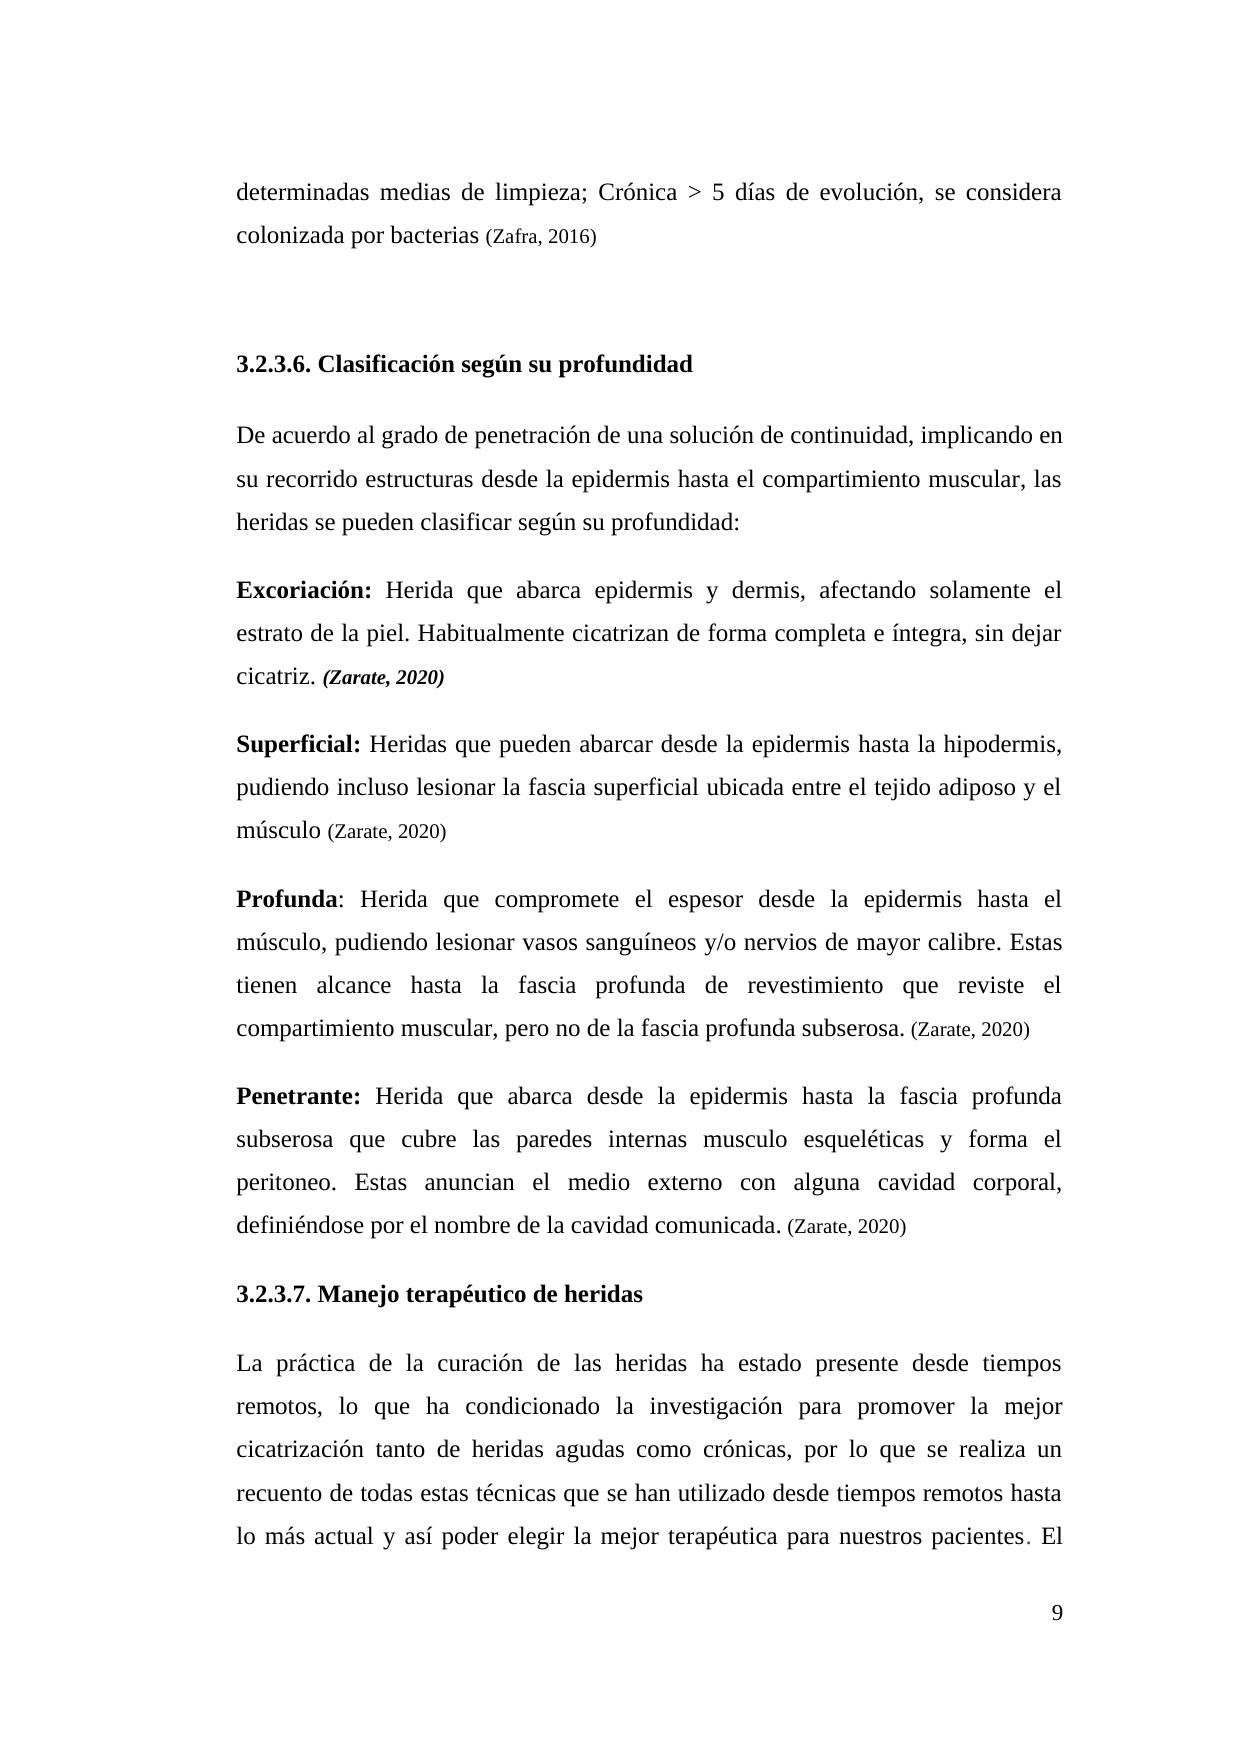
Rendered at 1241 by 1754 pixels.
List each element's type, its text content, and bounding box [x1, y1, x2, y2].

text Penetrante: Herida que abarca desde la epidermis hasta la fascia profunda subserosa que cubre las paredes internas musculo esqueléticas y forma el peritoneo. Estas anuncian el medio externo con alguna cavidad corporal, definiéndose por el nombre de la cavidad comunicada. [236, 1081, 1063, 1239]
text Excoriación: Herida que abarca epidermis y dermis, afectando solamente el estrato de la piel. Habitualmente cicatrizan de forma completa e íntegra, sin dejar cicatriz. (Zarate, 2020) [236, 575, 1063, 690]
subtitle 3.2.3.7. Manejo terapéutico de heridas [236, 1279, 1063, 1307]
text Superficial: Heridas que pueden abarcar desde la epidermis hasta la hipodermis, pudiendo incluso lesionar la fascia superficial ubicada entre el tejido adiposo y el músculo [236, 729, 1063, 844]
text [236, 177, 1063, 249]
text De acuerdo al grado de penetración de una solución de continuidad, implicando en su recorrido estructuras desde la epidermis hasta el compartimiento muscular, las heridas se pueden clasificar según su profundidad: [236, 421, 1063, 536]
text Profunda: Herida que compromete el espesor desde la epidermis hasta el músculo, pudiendo lesionar vasos sanguíneos y/o nervios de mayor calibre. Estas tienen alcance hasta la fascia profunda de revestimiento que reviste el compartimiento muscular, pero no de la fascia profunda subserosa. [236, 884, 1063, 1042]
subtitle 3.2.3.6. Clasificación según su profundidad [236, 349, 1063, 378]
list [236, 1348, 1063, 1549]
